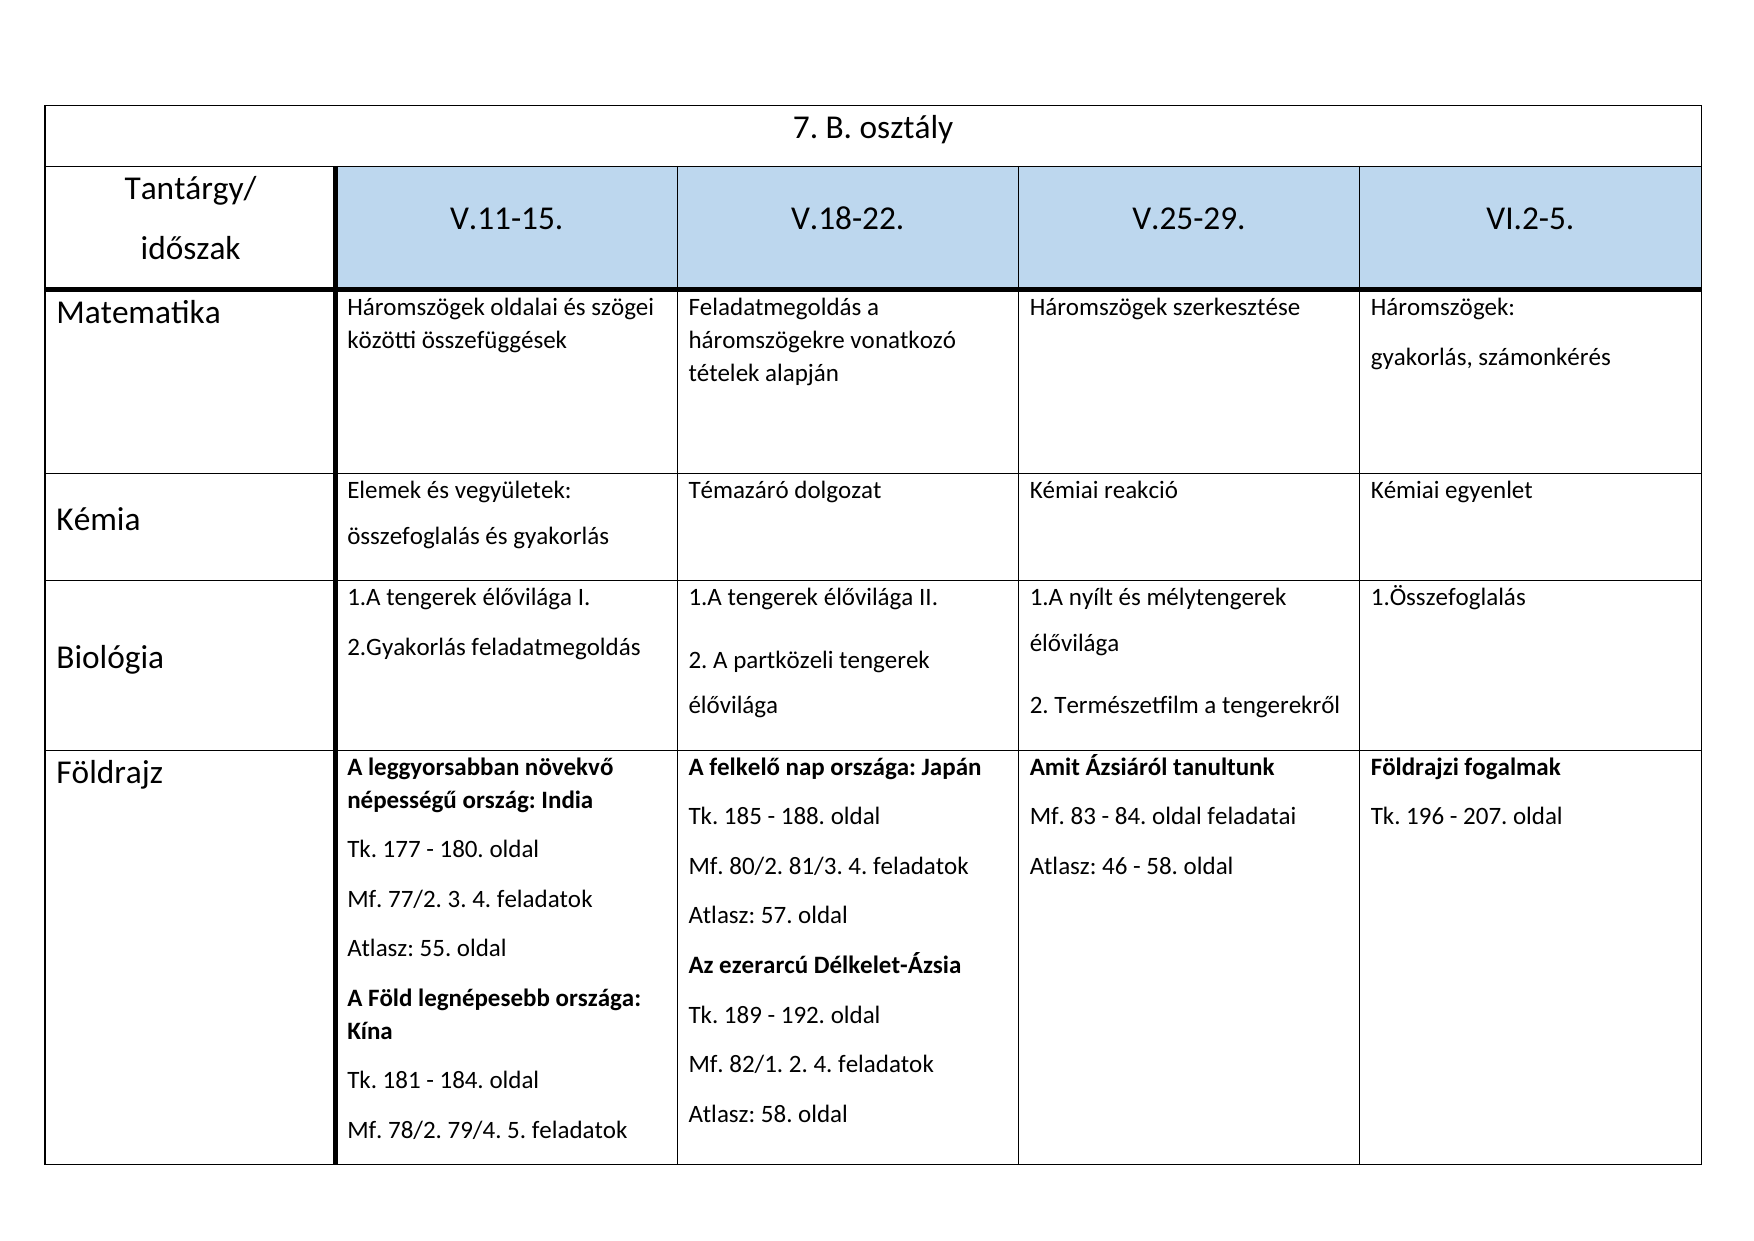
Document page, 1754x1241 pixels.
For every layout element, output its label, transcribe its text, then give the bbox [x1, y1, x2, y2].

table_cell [1360, 751, 1701, 1163]
table_cell 1.A nyílt és mélytengerek élővilága 2. Természetfilm a tengerekről [1019, 581, 1359, 750]
table_cell Kémiai egyenlet [1360, 474, 1701, 580]
table_cell V.25-29. [1019, 167, 1359, 287]
table_cell Földrajz [46, 751, 333, 1163]
table_cell Elemek és vegyületek: összefoglalás és gyakorlás [338, 474, 677, 580]
table_cell Matematika [46, 292, 333, 473]
table_cell Témazáró dolgozat [678, 474, 1018, 580]
table_cell 1.Összefoglalás [1360, 581, 1701, 750]
table_cell Kémia [46, 474, 333, 580]
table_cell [1019, 751, 1359, 1163]
table_cell Háromszögek szerkesztése [1019, 292, 1359, 473]
table_cell VI.2-5. [1360, 167, 1701, 287]
table_cell Háromszögek oldalai és szögei közötti összefüggések [338, 292, 677, 473]
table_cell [338, 751, 677, 1163]
table_cell V.18-22. [678, 167, 1018, 287]
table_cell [678, 751, 1018, 1163]
table_cell Kémiai reakció [1019, 474, 1359, 580]
table_cell Biológia [46, 581, 333, 750]
table_cell Háromszögek: gyakorlás, számonkérés [1360, 292, 1701, 473]
table_cell Tantárgy/ időszak [46, 167, 333, 287]
table_cell V.11-15. [338, 167, 677, 287]
table_cell Feladatmegoldás a háromszögekre vonatkozó tételek alapján [678, 292, 1018, 473]
table_cell 1.A tengerek élővilága I. 2.Gyakorlás feladatmegoldás [338, 581, 677, 750]
table_cell 1.A tengerek élővilága II. 2. A partközeli tengerek élővilága [678, 581, 1018, 750]
table_header 7. B. osztály [46, 106, 1701, 166]
